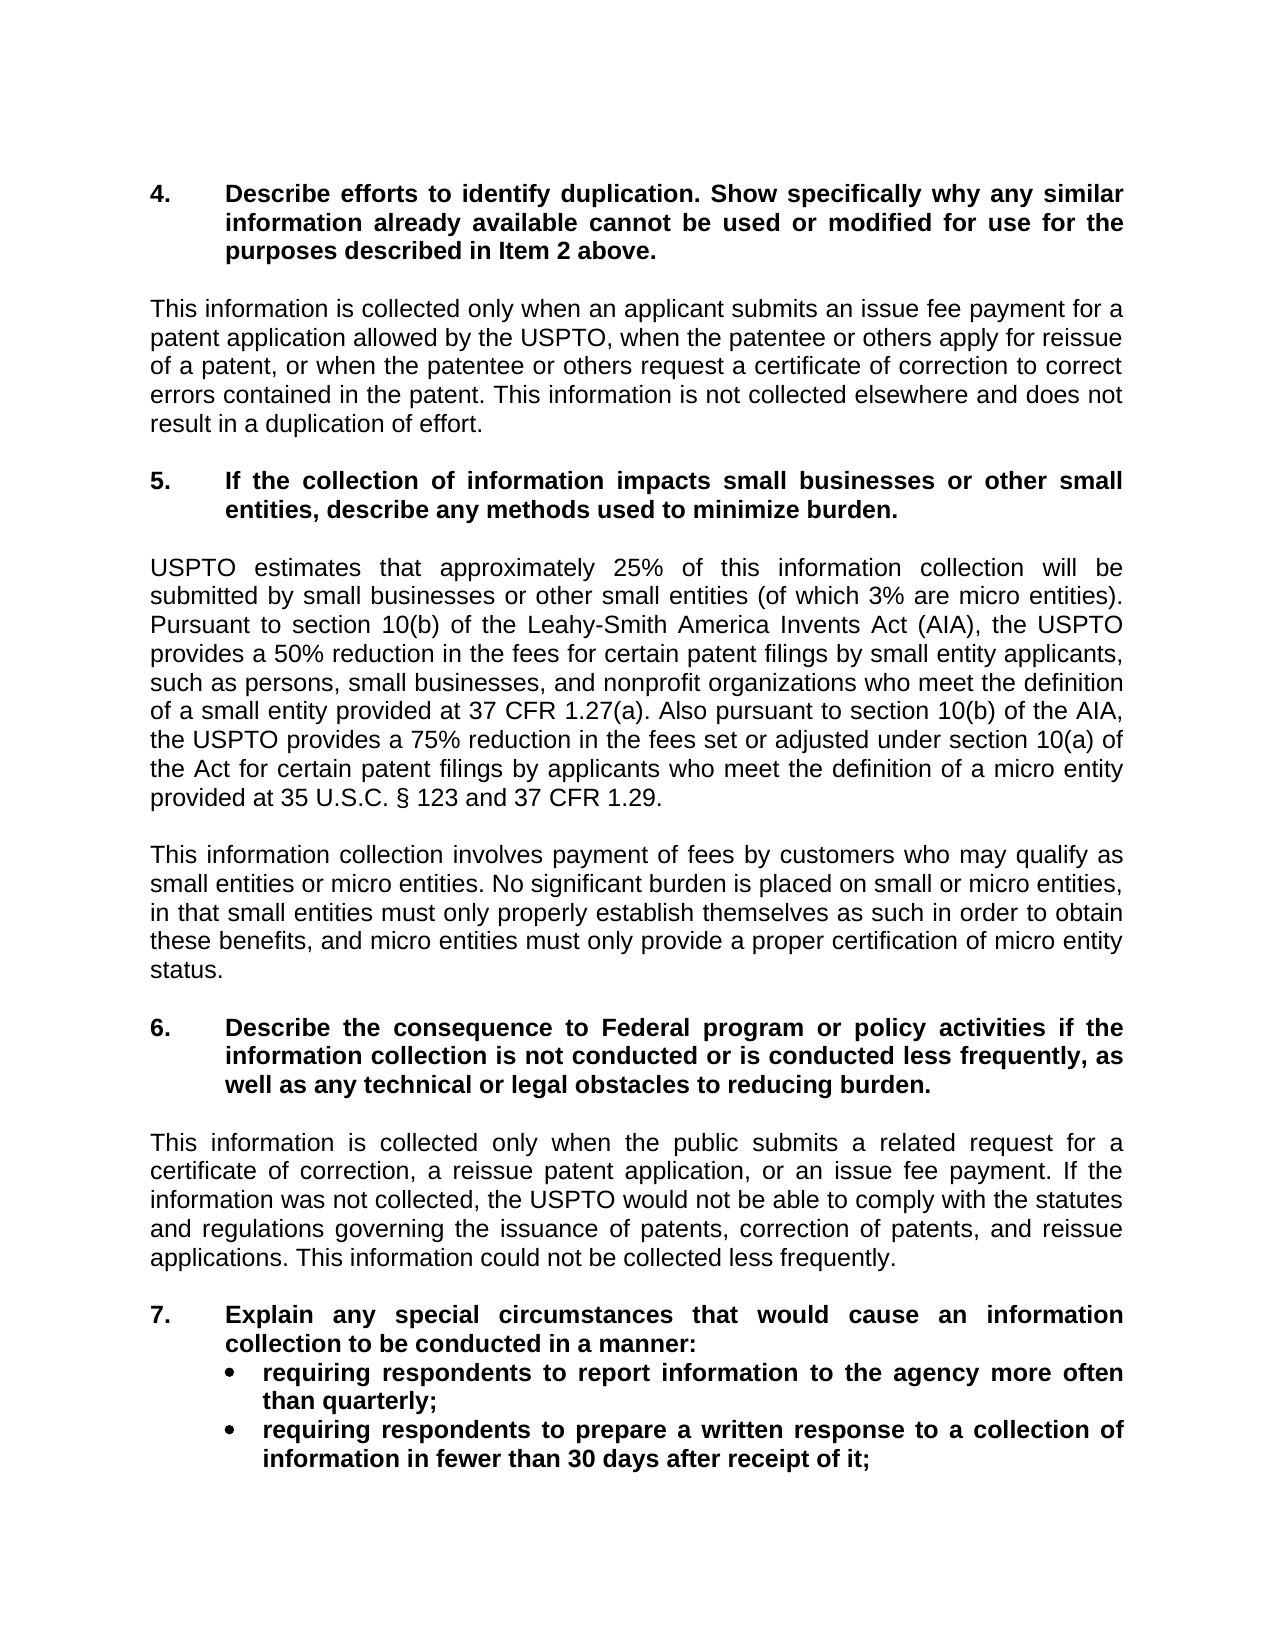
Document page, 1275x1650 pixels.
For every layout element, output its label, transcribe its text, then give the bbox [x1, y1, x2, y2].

text USPTO estimates that approximately 25% of this information collection will be submitted by small businesses or other small entities (of which 3% are micro entities). Pursuant to section 10(b) of the Leahy-Smith America Invents Act (AIA), the USPTO provides a 50% reduction in the fees for certain patent filings by small entity applicants, such as persons, small businesses, and nonprofit organizations who meet the definition of a small entity provided at 37 CFR 1.27(a). Also pursuant to section 10(b) of the AIA, the USPTO provides a 75% reduction in the fees set or adjusted under section 10(a) of the Act for certain patent filings by applicants who meet the definition of a micro entity provided at 35 U.S.C. § 123 and 37 CFR 1.29. [150, 524, 1125, 811]
list Describe the consequence to Federal program or policy activities if the information collection is not conducted or is conducted less frequently, as well as any technical or legal obstacles to reducing burden. [150, 1012, 1125, 1099]
list requiring respondents to report information to the agency more often than quarterly; [225, 1357, 1125, 1415]
list If the collection of information impacts small businesses or other small entities, describe any methods used to minimize burden. [150, 466, 1125, 524]
list Explain any special circumstances that would cause an information collection to be conducted in a manner: [150, 1300, 1125, 1357]
text This information collection involves payment of fees by customers who may qualify as small entities or micro entities. No significant burden is placed on small or micro entities, in that small entities must only properly establish themselves as such in order to obtain these benefits, and micro entities must only provide a proper certification of micro entity status. [150, 840, 1125, 984]
list Describe efforts to identify duplication. Show specifically why any similar information already available cannot be used or modified for use for the purposes described in Item 2 above. [150, 179, 1125, 265]
list requiring respondents to prepare a written response to a collection of information in fewer than 30 days after receipt of it; [225, 1415, 1125, 1473]
text This information is collected only when the public submits a related request for a certificate of correction, a reissue patent application, or an issue fee payment. If the information was not collected, the USPTO would not be able to comply with the statutes and regulations governing the issuance of patents, correction of patents, and reissue applications. This information could not be collected less frequently. [150, 1127, 1125, 1271]
text This information is collected only when an applicant submits an issue fee payment for a patent application allowed by the USPTO, when the patentee or others apply for reissue of a patent, or when the patentee or others request a certificate of correction to correct errors contained in the patent. This information is not collected elsewhere and does not result in a duplication of effort. [150, 294, 1125, 437]
